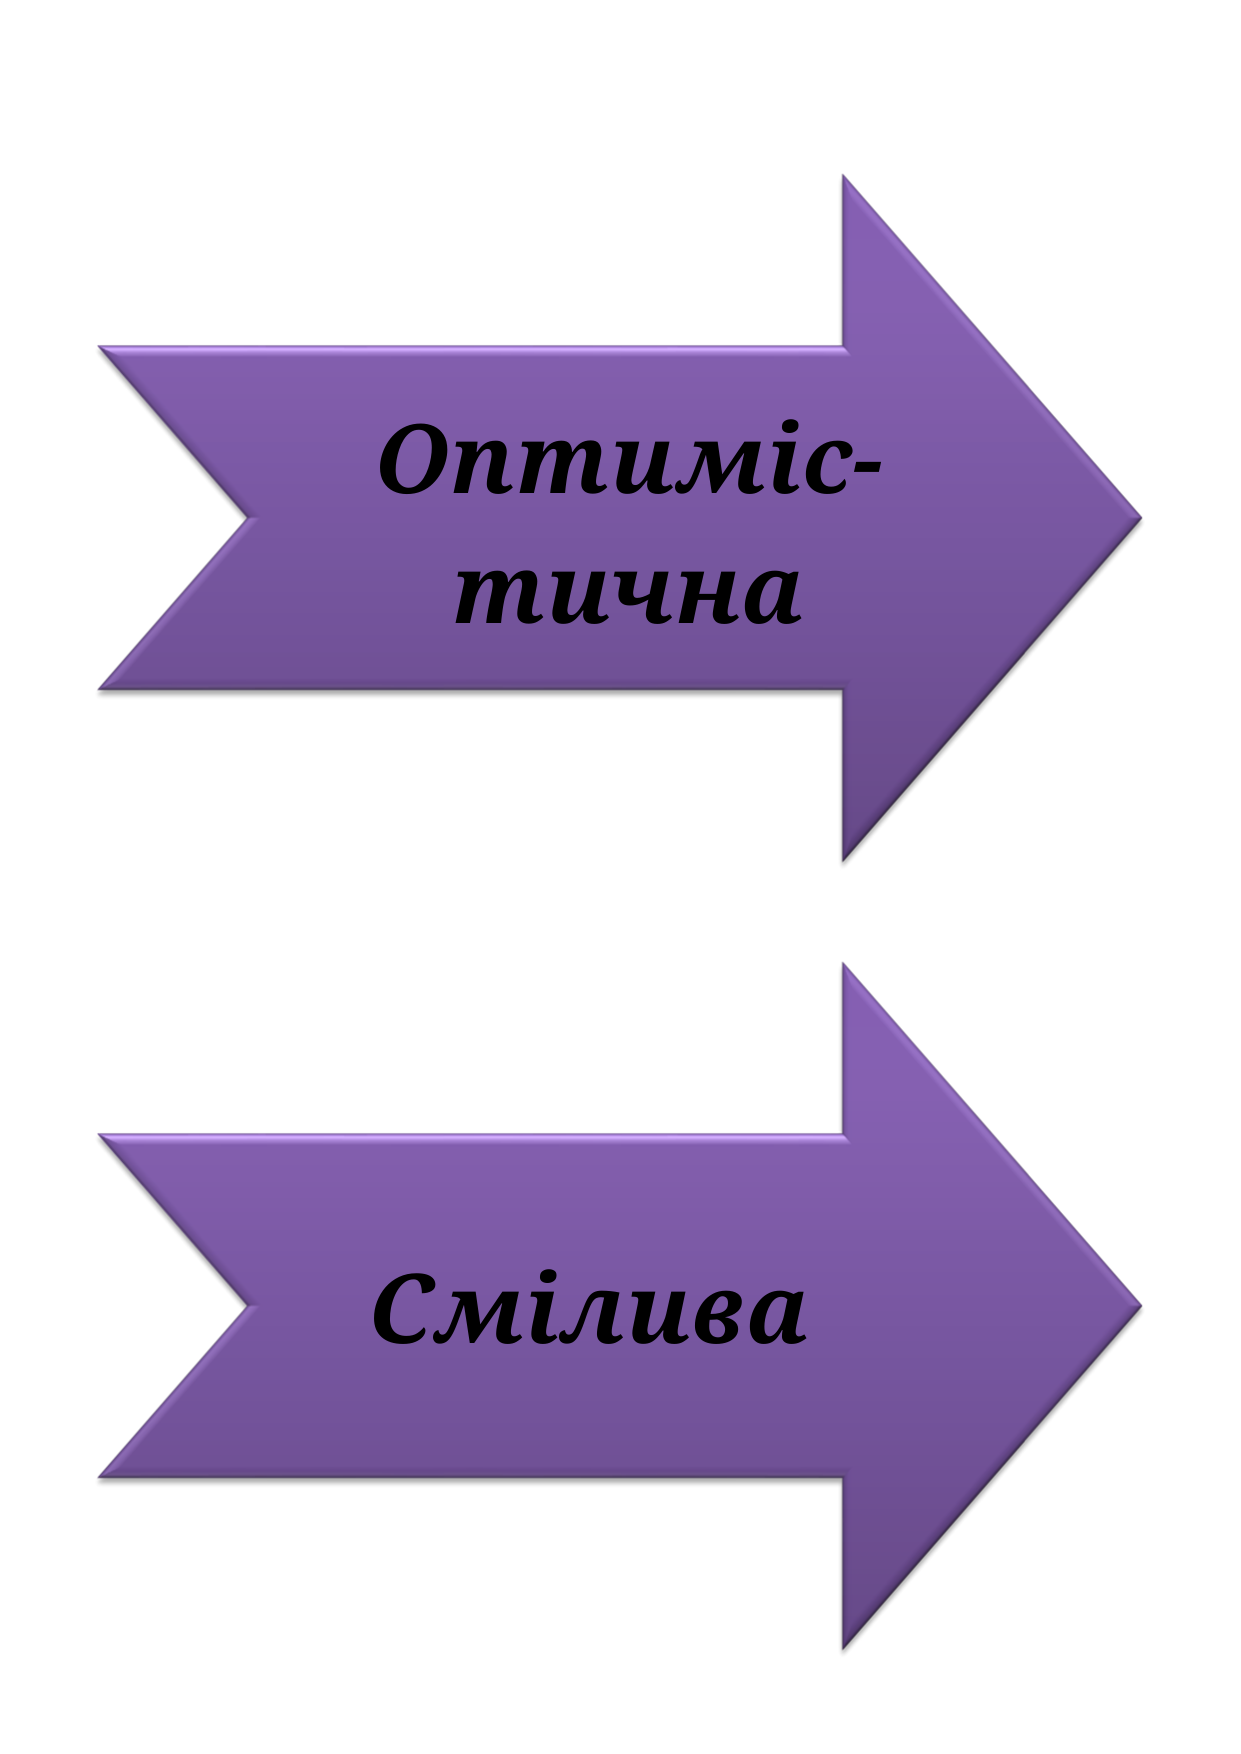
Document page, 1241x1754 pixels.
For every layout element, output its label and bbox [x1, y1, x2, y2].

picture [88, 955, 1150, 1664]
picture [88, 168, 1150, 876]
